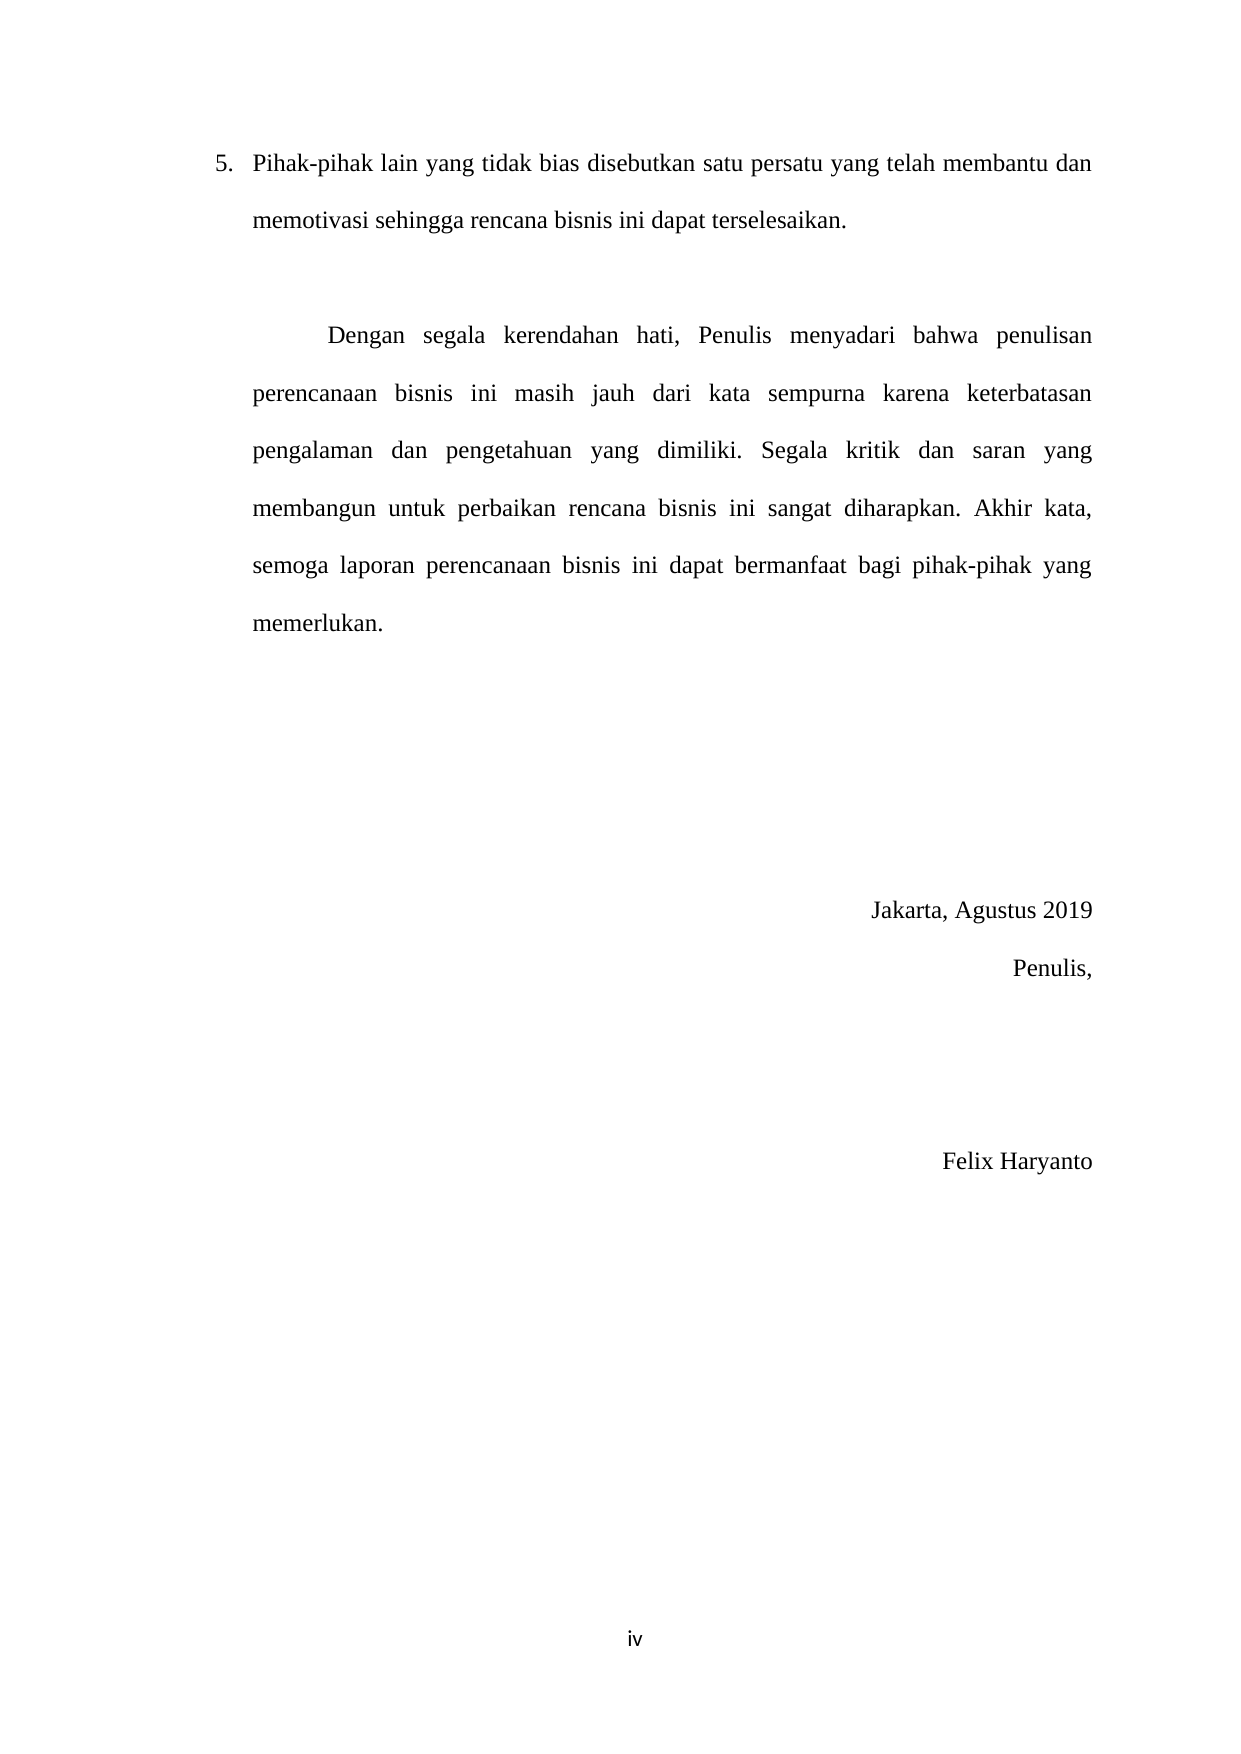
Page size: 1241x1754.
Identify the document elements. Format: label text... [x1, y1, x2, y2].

list Penulis, [252, 953, 1092, 981]
list Dengan segala kerendahan hati, Penulis menyadari bahwa penulisan perencanaan bisnis ini masih jauh dari kata sempurna karena keterbatasan pengalaman dan pengetahuan yang dimiliki. Segala kritik dan saran yang membangun untuk perbaikan rencana bisnis ini sangat diharapkan. Akhir kata, semoga laporan perencanaan bisnis ini dapat bermanfaat bagi pihak-pihak yang memerlukan. [252, 320, 1092, 636]
list Pihak-pihak lain yang tidak bias disebutkan satu persatu yang telah membantu dan memotivasi sehingga rencana bisnis ini dapat terselesaikan. [215, 148, 1092, 234]
text Felix Haryanto [177, 1146, 1092, 1175]
list Jakarta, Agustus 2019 [252, 895, 1092, 924]
